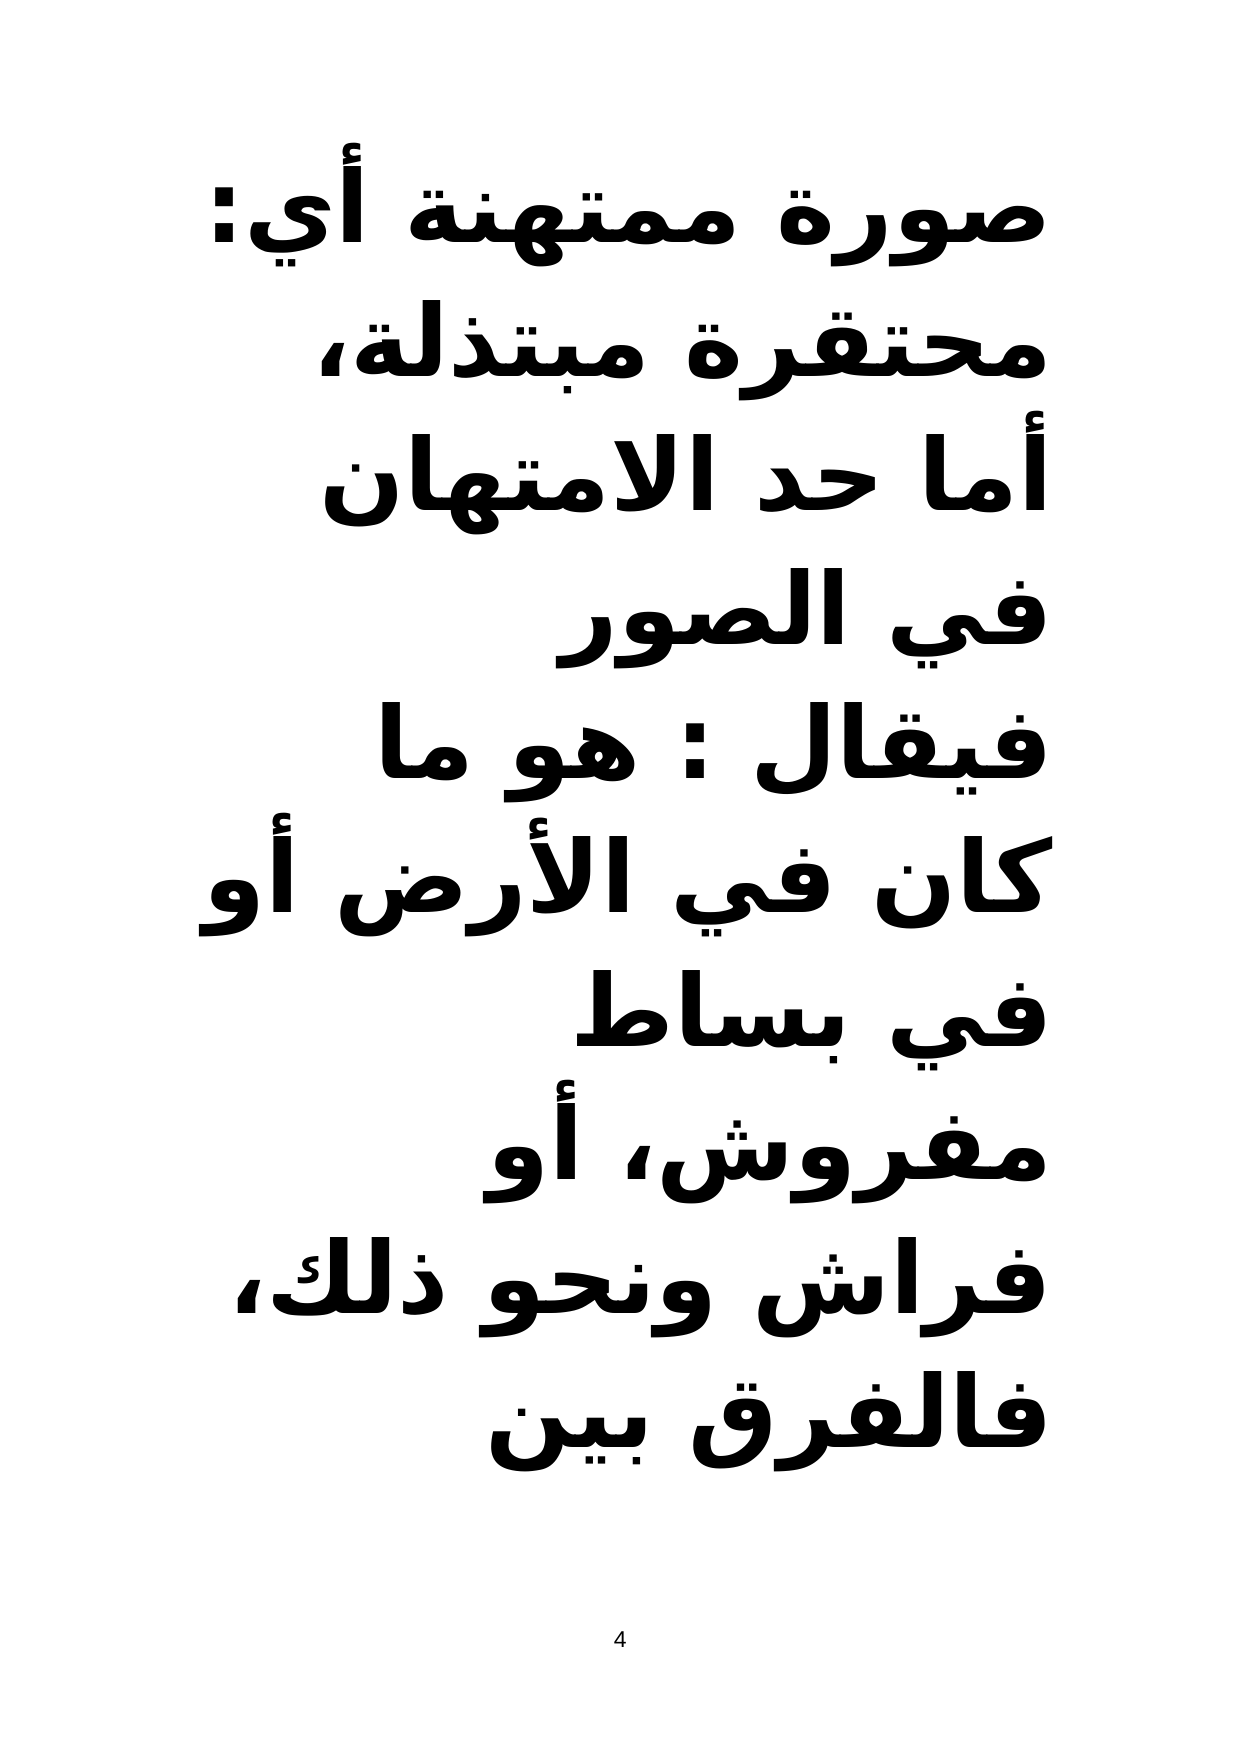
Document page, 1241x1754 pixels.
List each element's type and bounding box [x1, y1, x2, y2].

text [187, 150, 1053, 1471]
